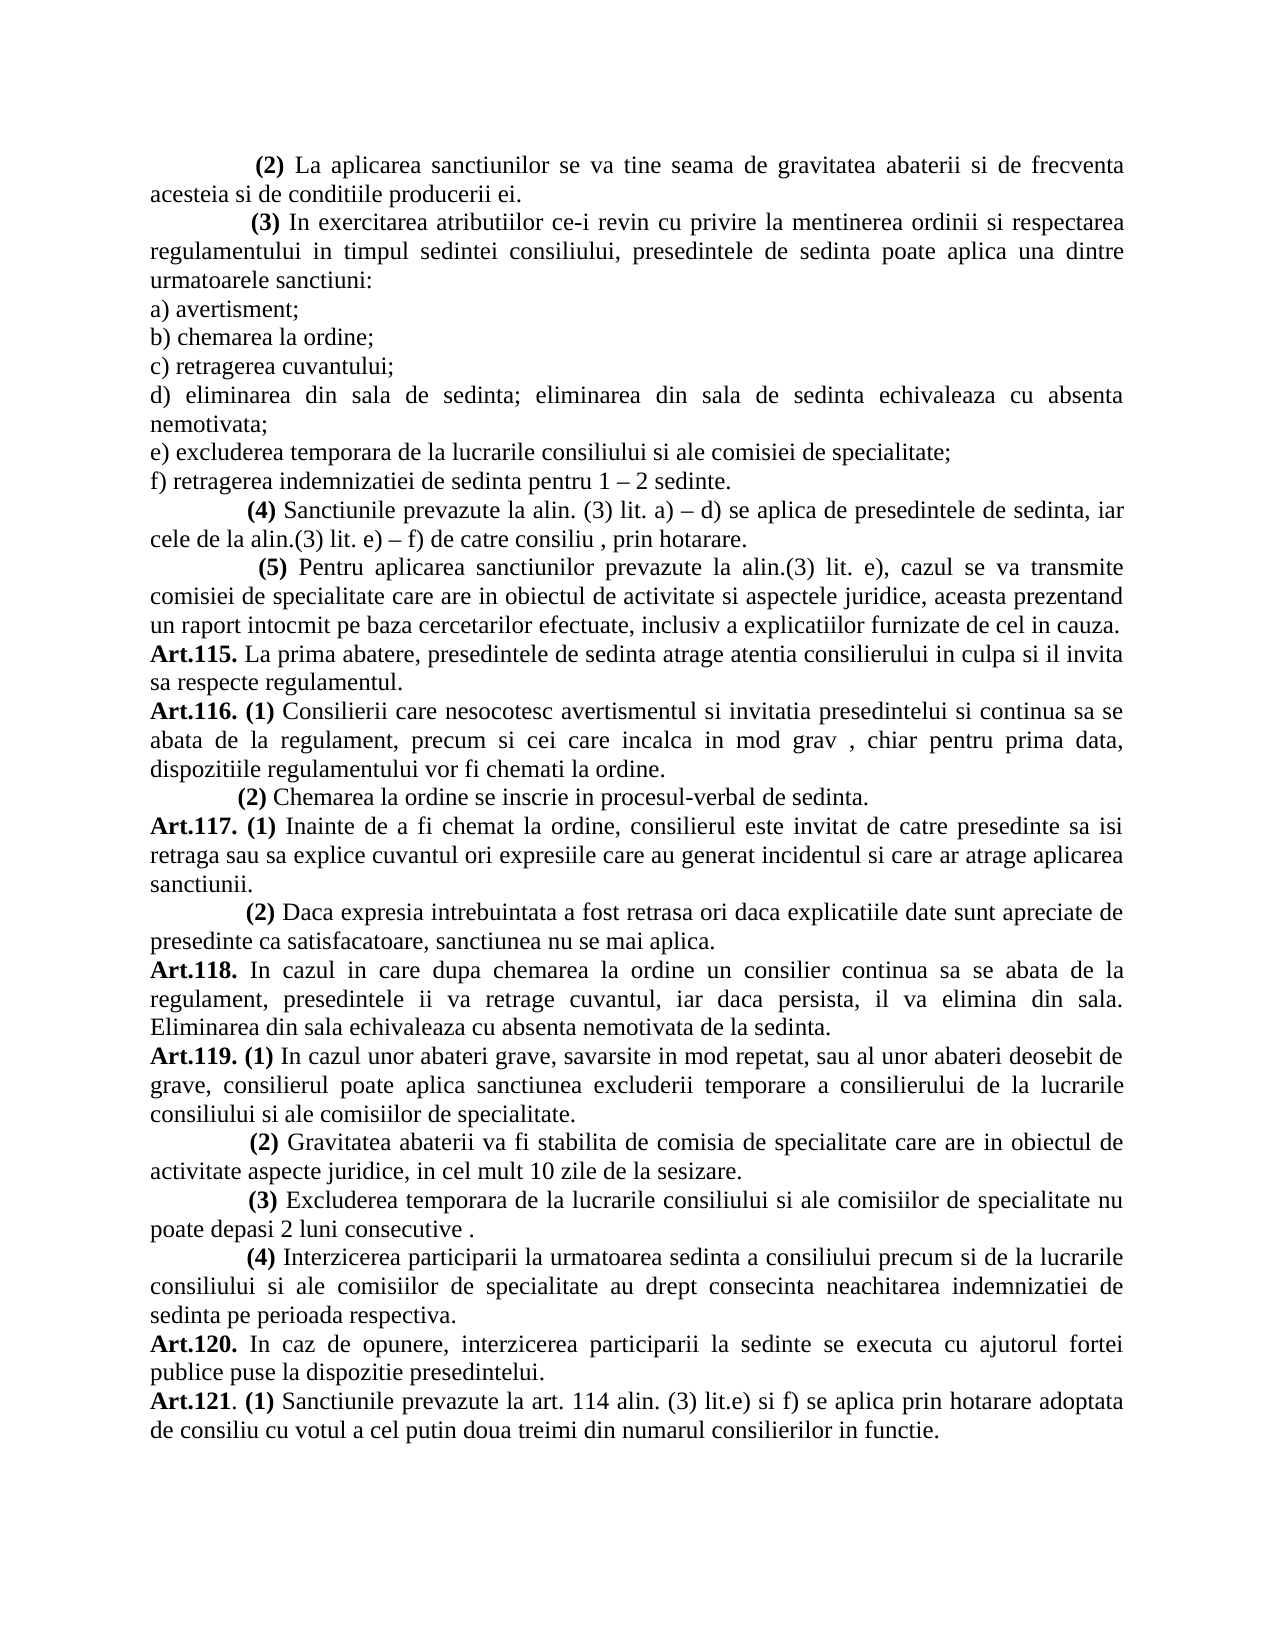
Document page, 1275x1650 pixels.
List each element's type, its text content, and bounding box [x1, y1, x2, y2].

subtitle Art.116. (1) Consilierii care nesocotesc avertismentul si invitatia presedintelui si continua sa se abata de la regulament, precum si cei care incalca in mod grav , chiar pentru prima data, dispozitiile regulamentului vor fi chemati la ordine. [150, 696, 1125, 782]
subtitle d) eliminarea din sala de sedinta; eliminarea din sala de sedinta echivaleaza cu absenta nemotivata; [150, 380, 1125, 437]
subtitle (2) La aplicarea sanctiunilor se va tine seama de gravitatea abaterii si de frecventa acesteia si de conditiile producerii ei. [150, 150, 1125, 207]
subtitle f) retragerea indemnizatiei de sedinta pentru 1 – 2 sedinte. [150, 466, 1125, 495]
subtitle Art.121. (1) Sanctiunile prevazute la art. 114 alin. (3) lit.e) si f) se aplica prin hotarare adoptata de consiliu cu votul a cel putin doua treimi din numarul consilierilor in functie. [150, 1386, 1125, 1444]
subtitle Art.118. In cazul in care dupa chemarea la ordine un consilier continua sa se abata de la regulament, presedintele ii va retrage cuvantul, iar daca persista, il va elimina din sala. Eliminarea din sala echivaleaza cu absenta nemotivata de la sedinta. [150, 955, 1125, 1041]
subtitle a) avertisment; [150, 294, 1125, 322]
subtitle (3) In exercitarea atributiilor ce-i revin cu privire la mentinerea ordinii si respectarea regulamentului in timpul sedintei consiliului, presedintele de sedinta poate aplica una dintre urmatoarele sanctiuni: [150, 207, 1125, 294]
subtitle (4) Sanctiunile prevazute la alin. (3) lit. a) – d) se aplica de presedintele de sedinta, iar cele de la alin.(3) lit. e) – f) de catre consiliu , prin hotarare. [150, 495, 1125, 552]
subtitle b) chemarea la ordine; [150, 322, 1125, 351]
subtitle Art.120. In caz de opunere, interzicerea participarii la sedinte se executa cu ajutorul fortei publice puse la dispozitie presedintelui. [150, 1329, 1125, 1386]
subtitle (2) Daca expresia intrebuintata a fost retrasa ori daca explicatiile date sunt apreciate de presedinte ca satisfacatoare, sanctiunea nu se mai aplica. [150, 897, 1125, 955]
subtitle (2) Gravitatea abaterii va fi stabilita de comisia de specialitate care are in obiectul de activitate aspecte juridice, in cel mult 10 zile de la sesizare. [150, 1127, 1125, 1185]
subtitle (4) Interzicerea participarii la urmatoarea sedinta a consiliului precum si de la lucrarile consiliului si ale comisiilor de specialitate au drept consecinta neachitarea indemnizatiei de sedinta pe perioada respectiva. [150, 1242, 1125, 1329]
subtitle (2) Chemarea la ordine se inscrie in procesul-verbal de sedinta. [150, 782, 1125, 811]
subtitle Art.115. La prima abatere, presedintele de sedinta atrage atentia consilierului in culpa si il invita sa respecte regulamentul. [150, 639, 1125, 696]
subtitle (3) Excluderea temporara de la lucrarile consiliului si ale comisiilor de specialitate nu poate depasi 2 luni consecutive . [150, 1185, 1125, 1242]
subtitle e) excluderea temporara de la lucrarile consiliului si ale comisiei de specialitate; [150, 437, 1125, 466]
subtitle c) retragerea cuvantului; [150, 351, 1125, 380]
subtitle Art.117. (1) Inainte de a fi chemat la ordine, consilierul este invitat de catre presedinte sa isi retraga sau sa explice cuvantul ori expresiile care au generat incidentul si care ar atrage aplicarea sanctiunii. [150, 811, 1125, 897]
subtitle Art.119. (1) In cazul unor abateri grave, savarsite in mod repetat, sau al unor abateri deosebit de grave, consilierul poate aplica sanctiunea excluderii temporare a consilierului de la lucrarile consiliului si ale comisiilor de specialitate. [150, 1041, 1125, 1127]
subtitle (5) Pentru aplicarea sanctiunilor prevazute la alin.(3) lit. e), cazul se va transmite comisiei de specialitate care are in obiectul de activitate si aspectele juridice, aceasta prezentand un raport intocmit pe baza cercetarilor efectuate, inclusiv a explicatiilor furnizate de cel in cauza. [150, 552, 1125, 639]
